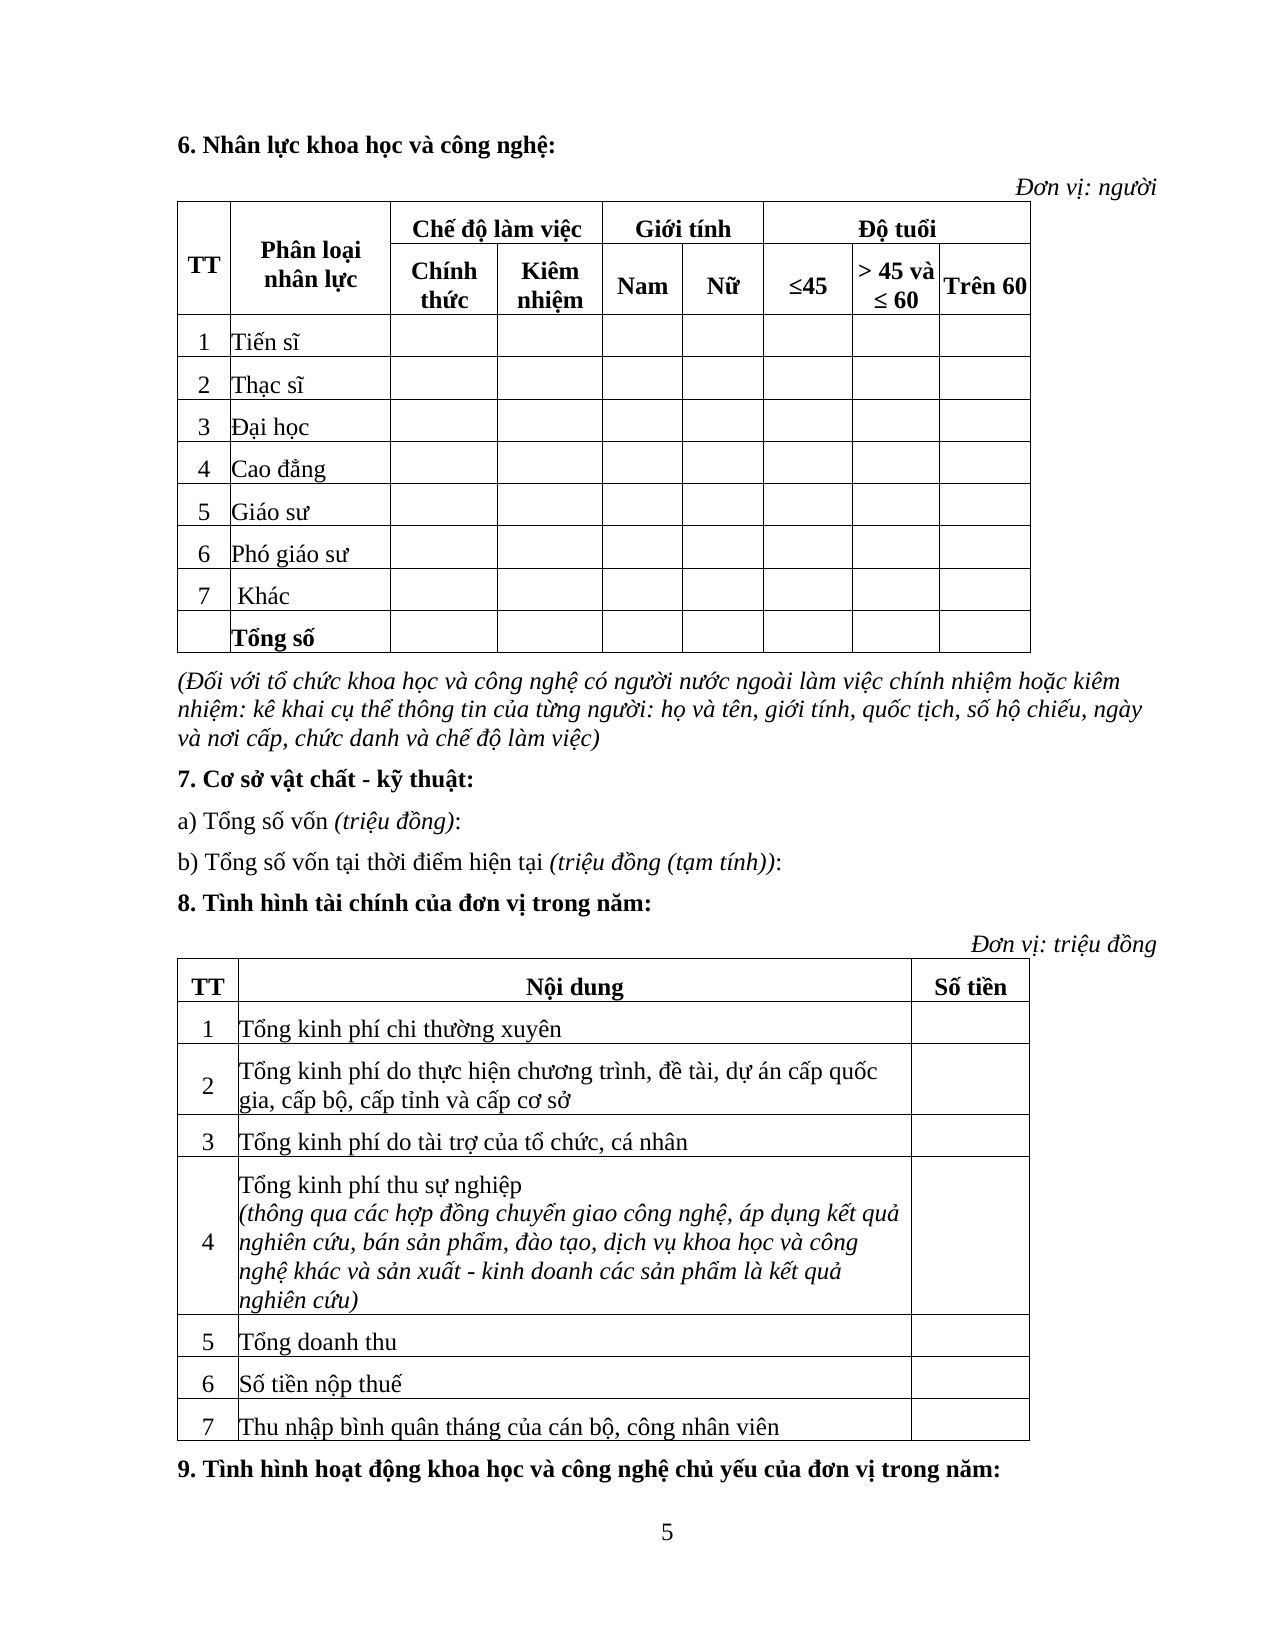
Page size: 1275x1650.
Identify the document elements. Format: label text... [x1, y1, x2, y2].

table_cell [912, 1315, 1029, 1356]
table_cell [912, 1115, 1029, 1156]
table_cell Tổng số [231, 611, 390, 652]
table_cell [764, 569, 852, 610]
text Đơn vị: triệu đồng [177, 929, 1157, 958]
table_cell [391, 569, 497, 610]
table_cell [498, 442, 602, 483]
table_cell 5 [178, 484, 230, 525]
text Đơn vị: người [177, 172, 1157, 201]
table_cell [391, 442, 497, 483]
table_cell [683, 357, 763, 398]
table_cell Nam [603, 244, 682, 314]
table_cell [912, 1399, 1029, 1440]
table_cell [853, 569, 939, 610]
table_cell [603, 484, 682, 525]
table_cell 1 [178, 1002, 238, 1043]
table_cell Tổng kinh phí thu sự nghiệp (thông qua các hợp đồng chuyển giao công nghệ, áp dụng kết quả nghiên cứu, bán sản phẩm, đào tạo, dịch vụ khoa học và công nghệ khác và sản xuất - kinh doanh các sản phẩm là kết quả nghiên cứu) [239, 1157, 911, 1313]
table_header Giới tính [603, 202, 763, 243]
table_header TT [178, 202, 230, 314]
table_cell Nữ [683, 244, 763, 314]
table_cell 3 [178, 1115, 238, 1156]
table_cell [764, 484, 852, 525]
table_cell [940, 400, 1030, 441]
table_cell Phó giáo sư [231, 526, 390, 568]
table_cell Tổng doanh thu [239, 1315, 911, 1356]
table_cell [603, 315, 682, 356]
table_cell [940, 526, 1030, 568]
table_cell [764, 400, 852, 441]
table_cell 6 [178, 1357, 238, 1398]
table_cell [853, 526, 939, 568]
table_cell Tổng kinh phí chi thường xuyên [239, 1002, 911, 1043]
table_header Nội dung [239, 959, 911, 1001]
table_cell [498, 484, 602, 525]
table_cell 6 [178, 526, 230, 568]
table_cell [853, 611, 939, 652]
table_cell 4 [178, 442, 230, 483]
table_cell [391, 484, 497, 525]
table_cell [853, 357, 939, 398]
table_cell [391, 526, 497, 568]
table_cell Số tiền nộp thuế [239, 1357, 911, 1398]
table_cell [764, 611, 852, 652]
table_cell [912, 1002, 1029, 1043]
table_cell 5 [178, 1315, 238, 1356]
table_cell [603, 526, 682, 568]
table_cell [853, 400, 939, 441]
text 9. Tình hình hoạt động khoa học và công nghệ chủ yếu của đơn vị trong năm: [177, 1454, 1157, 1483]
table_cell [764, 526, 852, 568]
table_header Độ tuổi [764, 202, 1030, 243]
table_cell [603, 442, 682, 483]
table_cell 7 [178, 569, 230, 610]
table_cell 7 [178, 1399, 238, 1440]
table_cell ≤45 [764, 244, 852, 314]
table_cell [391, 357, 497, 398]
text 7. Cơ sở vật chất - kỹ thuật: [177, 764, 1157, 793]
text a) Tổng số vốn (triệu đồng): [177, 806, 1157, 834]
table_cell [603, 611, 682, 652]
table_cell Tổng kinh phí do thực hiện chương trình, đề tài, dự án cấp quốc gia, cấp bộ, cấp tỉnh và cấp cơ sở [239, 1044, 911, 1114]
table_cell Đại học [231, 400, 390, 441]
table_cell 1 [178, 315, 230, 356]
table_cell [940, 442, 1030, 483]
text (Đối với tổ chức khoa học và công nghệ có người nước ngoài làm việc chính nhiệm hoặc kiêm nhiệm: kê khai cụ thể thông tin của từng người: họ và tên, giới tính, quốc tịch, số hộ chiếu, ngày và nơi cấp, chức danh và chế độ làm việc) [177, 666, 1157, 752]
table_cell [683, 442, 763, 483]
table_cell [498, 611, 602, 652]
table_cell [498, 400, 602, 441]
text b) Tổng số vốn tại thời điểm hiện tại (triệu đồng (tạm tính)): [177, 847, 1157, 876]
table_cell Chính thức [391, 244, 497, 314]
table_cell [853, 442, 939, 483]
table_cell [498, 315, 602, 356]
table_cell [764, 442, 852, 483]
table_cell Tổng kinh phí do tài trợ của tổ chức, cá nhân [239, 1115, 911, 1156]
table_cell Kiêm nhiệm [498, 244, 602, 314]
table_cell [940, 315, 1030, 356]
table_cell [853, 315, 939, 356]
table_cell > 45 và ≤ 60 [853, 244, 939, 314]
table_cell [912, 1357, 1029, 1398]
table_cell [391, 315, 497, 356]
table_cell [940, 357, 1030, 398]
table_cell [498, 357, 602, 398]
table_cell Thạc sĩ [231, 357, 390, 398]
table_cell [603, 357, 682, 398]
table_cell Khác [231, 569, 390, 610]
table_cell [912, 1157, 1029, 1313]
table_cell [498, 569, 602, 610]
text 8. Tình hình tài chính của đơn vị trong năm: [177, 888, 1157, 917]
table_cell [683, 315, 763, 356]
table_cell Thu nhập bình quân tháng của cán bộ, công nhân viên [239, 1399, 911, 1440]
table_cell [853, 484, 939, 525]
table_cell [940, 611, 1030, 652]
table_cell [603, 400, 682, 441]
table_cell 3 [178, 400, 230, 441]
table_cell [178, 611, 230, 652]
table_header Chế độ làm việc [391, 202, 602, 243]
table_cell [498, 526, 602, 568]
table_cell [603, 569, 682, 610]
table_cell [391, 611, 497, 652]
table_cell Tiến sĩ [231, 315, 390, 356]
table_cell [940, 569, 1030, 610]
text 6. Nhân lực khoa học và công nghệ: [177, 131, 1157, 159]
table_cell [391, 400, 497, 441]
table_cell [683, 611, 763, 652]
table_cell 4 [178, 1157, 238, 1313]
table_cell [683, 400, 763, 441]
table_cell [940, 484, 1030, 525]
table_cell [764, 315, 852, 356]
table_cell Cao đẳng [231, 442, 390, 483]
table_header TT [178, 959, 238, 1001]
table_cell [764, 357, 852, 398]
table_cell [912, 1044, 1029, 1114]
table_cell 2 [178, 357, 230, 398]
table_cell [683, 526, 763, 568]
table_cell 2 [178, 1044, 238, 1114]
table_header Phân loại nhân lực [231, 202, 390, 314]
table_cell [683, 484, 763, 525]
table_cell Trên 60 [940, 244, 1030, 314]
table_cell [683, 569, 763, 610]
table_cell Giáo sư [231, 484, 390, 525]
table_header Số tiền [912, 959, 1029, 1001]
